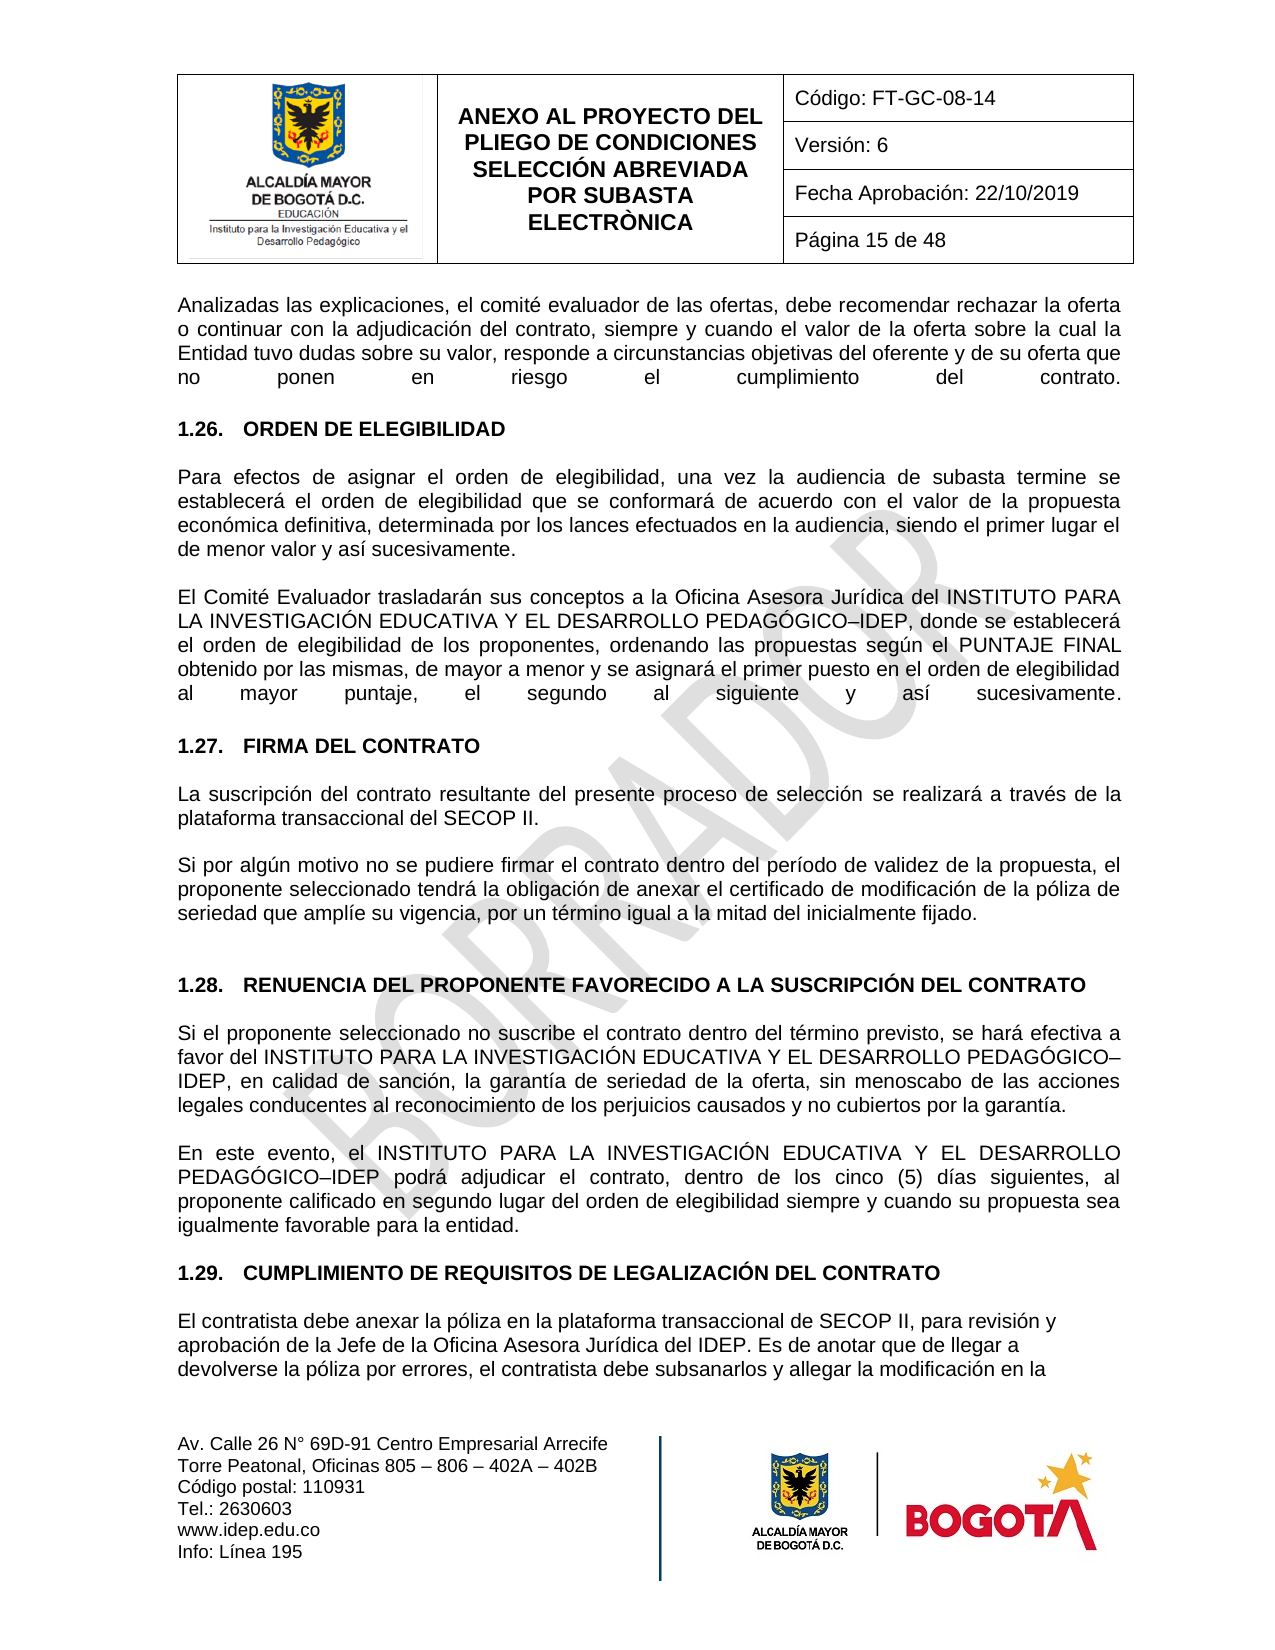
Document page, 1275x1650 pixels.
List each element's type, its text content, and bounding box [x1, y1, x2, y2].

subtitle CUMPLIMIENTO DE REQUISITOS DE LEGALIZACIÓN DEL CONTRATO [177, 1261, 1124, 1284]
picture [188, 75, 423, 259]
picture [733, 1438, 1115, 1563]
text Para efectos de asignar el orden de elegibilidad, una vez la audiencia de subasta termine se establecerá el orden de elegibilidad que se conformará de acuerdo con el valor de la propuesta económica definitiva, determinada por los lances efectuados en la audiencia, siendo el primer lugar el de menor valor y así sucesivamente. [177, 465, 1122, 561]
subtitle ORDEN DE ELEGIBILIDAD [177, 417, 1124, 441]
text En este evento, el INSTITUTO PARA LA INVESTIGACIÓN EDUCATIVA Y EL DESARROLLO PEDAGÓGICO–IDEP podrá adjudicar el contrato, dentro de los cinco (5) días siguientes, al proponente calificado en segundo lugar del orden de elegibilidad siempre y cuando su propuesta sea igualmente favorable para la entidad. [177, 1141, 1122, 1237]
text Si por algún motivo no se pudiere firmar el contrato dentro del período de validez de la propuesta, el proponente seleccionado tendrá la obligación de anexar el certificado de modificación de la póliza de seriedad que amplíe su vigencia, por un término igual a la mitad del inicialmente fijado. [177, 853, 1122, 925]
text La suscripción del contrato resultante del presente proceso de selección se realizará a través de la plataforma transaccional del SECOP II. [177, 781, 1122, 829]
subtitle FIRMA DEL CONTRATO [177, 733, 1124, 757]
text Si el proponente seleccionado no suscribe el contrato dentro del término previsto, se hará efectiva a favor del INSTITUTO PARA LA INVESTIGACIÓN EDUCATIVA Y EL DESARROLLO PEDAGÓGICO–IDEP, en calidad de sanción, la garantía de seriedad de la oferta, sin menoscabo de las acciones legales conducentes al reconocimiento de los perjuicios causados y no cubiertos por la garantía. [177, 1021, 1122, 1117]
subtitle RENUENCIA DEL PROPONENTE FAVORECIDO A LA SUSCRIPCIÓN DEL CONTRATO [177, 973, 1124, 997]
text El Comité Evaluador trasladarán sus conceptos a la Oficina Asesora Jurídica del INSTITUTO PARA LA INVESTIGACIÓN EDUCATIVA Y EL DESARROLLO PEDAGÓGICO–IDEP, donde se establecerá el orden de elegibilidad de los proponentes, ordenando las propuestas según el PUNTAJE FINAL obtenido por las mismas, de mayor a menor y se asignará el primer puesto en el orden de elegibilidad al mayor puntaje, el segundo al siguiente y así sucesivamente. [177, 585, 1122, 733]
